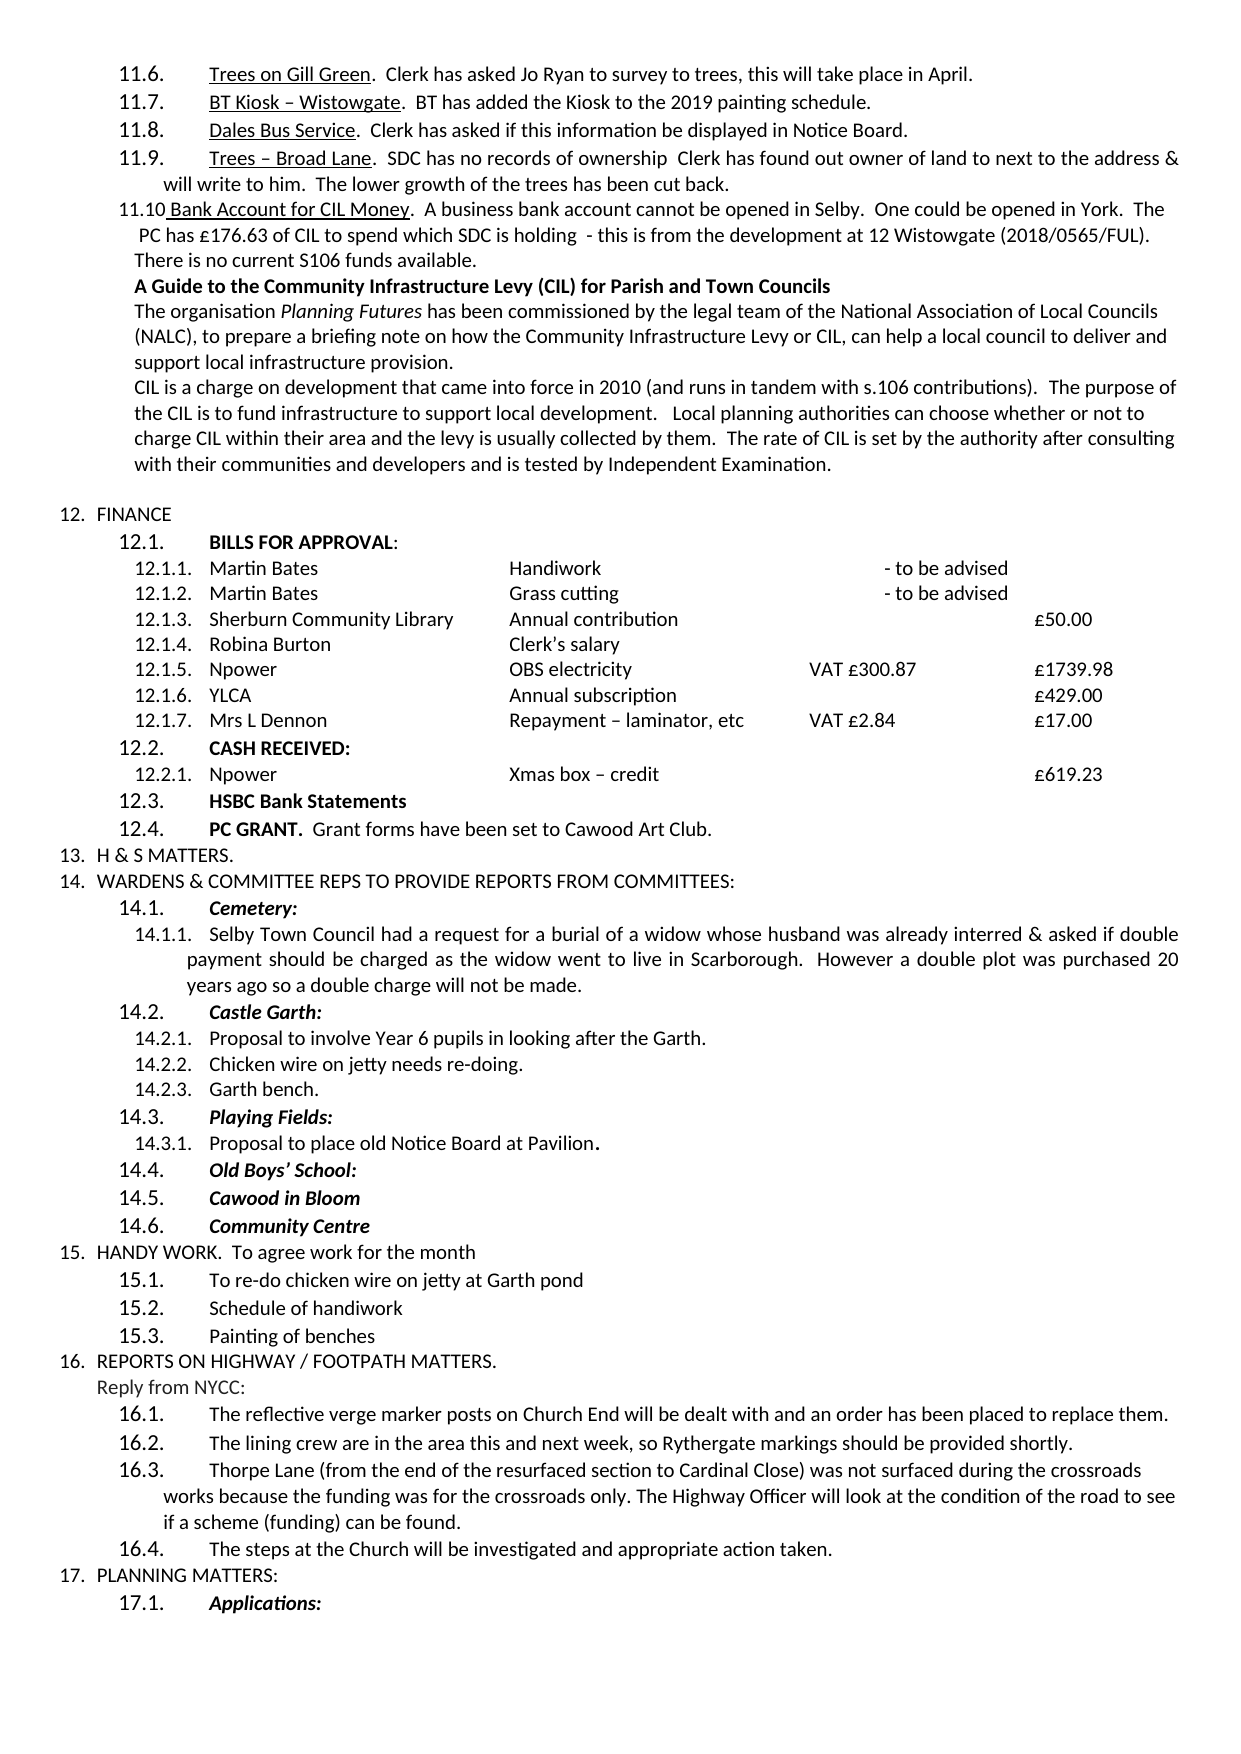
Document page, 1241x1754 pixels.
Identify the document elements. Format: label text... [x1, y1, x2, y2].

text Reply from NYCC: [97, 1374, 1181, 1399]
list PLANNING MATTERS: [59, 1562, 1181, 1588]
list Npower OBS electricity VAT £300.87 £1739.98 [134, 657, 1181, 682]
list Garth bench. [134, 1076, 1181, 1102]
list WARDENS & COMMITTEE REPS TO PROVIDE REPORTS FROM COMMITTEES: [59, 868, 1181, 893]
list PC GRANT. Grant forms have been set to Cawood Art Club. [118, 814, 1181, 842]
list Playing Fields: [118, 1102, 1181, 1130]
list Martin Bates Handiwork - to be advised [134, 555, 1181, 580]
list Proposal to place old Notice Board at Pavilion. [134, 1130, 1181, 1155]
list FINANCE [59, 502, 1181, 527]
list Martin Bates Grass cutting - to be advised [134, 580, 1181, 606]
list Cawood in Bloom [118, 1183, 1181, 1211]
list Sherburn Community Library Annual contribution £50.00 [134, 606, 1181, 631]
list CASH RECEIVED: [118, 733, 1181, 761]
list Castle Garth: [118, 997, 1181, 1026]
list HANDY WORK. To agree work for the month [59, 1239, 1181, 1265]
list YLCA Annual subscription £429.00 [134, 682, 1181, 707]
list Npower Xmas box – credit £619.23 [134, 761, 1181, 786]
list Proposal to involve Year 6 pupils in looking after the Garth. [134, 1026, 1181, 1051]
list To re-do chicken wire on jetty at Garth pond [118, 1265, 1181, 1293]
list Chicken wire on jetty needs re-doing. [134, 1051, 1181, 1076]
list Trees on Gill Green. Clerk has asked Jo Ryan to survey to trees, this will take place in April. [118, 59, 1181, 87]
list Dales Bus Service. Clerk has asked if this information be displayed in Notice Board. [118, 115, 1181, 143]
list Old Boys’ School: [118, 1155, 1181, 1183]
list The reflective verge marker posts on Church End will be dealt with and an order has been placed to replace them. [118, 1399, 1181, 1428]
list Applications: [118, 1588, 1181, 1616]
list Cemetery: [118, 893, 1181, 921]
text CIL is a charge on development that came into force in 2010 (and runs in tandem with s.106 contributions). The purpose of the CIL is to fund infrastructure to support local development. Local planning authorities can choose whether or not to charge CIL within their area and the levy is usually collected by them. The rate of CIL is set by the authority after consulting with their communities and developers and is tested by Independent Examination. [134, 374, 1181, 476]
list Robina Burton Clerk’s salary [134, 631, 1181, 657]
list H & S MATTERS. [59, 842, 1181, 868]
list HSBC Bank Statements [118, 786, 1181, 814]
text PC has £176.63 of CIL to spend which SDC is holding - this is from the development at 12 Wistowgate (2018/0565/FUL). There is no current S106 funds available. [134, 222, 1181, 273]
list The steps at the Church will be investigated and appropriate action taken. [118, 1534, 1181, 1562]
list Community Centre [118, 1211, 1181, 1239]
list Painting of benches [118, 1321, 1181, 1349]
list Selby Town Council had a request for a burial of a widow whose husband was already interred & asked if double payment should be charged as the widow went to live in Scarborough. However a double plot was purchased 20 years ago so a double charge will not be made. [134, 921, 1181, 997]
list BILLS FOR APPROVAL: [118, 527, 1181, 555]
list The lining crew are in the area this and next week, so Rythergate markings should be provided shortly. [118, 1428, 1181, 1456]
list Thorpe Lane (from the end of the resurfaced section to Cardinal Close) was not surfaced during the crossroads works because the funding was for the crossroads only. The Highway Officer will look at the condition of the road to see if a scheme (funding) can be found. [118, 1456, 1181, 1534]
text A Guide to the Community Infrastructure Levy (CIL) for Parish and Town Councils The organisation Planning Futures has been commissioned by the legal team of the National Association of Local Councils (NALC), to prepare a briefing note on how the Community Infrastructure Levy or CIL, can help a local council to deliver and support local infrastructure provision. [134, 273, 1181, 374]
list Trees – Broad Lane. SDC has no records of ownership Clerk has found out owner of land to next to the address & will write to him. The lower growth of the trees has been cut back. [118, 143, 1181, 197]
list Schedule of handiwork [118, 1293, 1181, 1321]
list REPORTS ON HIGHWAY / FOOTPATH MATTERS. [59, 1349, 1181, 1374]
list BT Kiosk – Wistowgate. BT has added the Kiosk to the 2019 painting schedule. [118, 87, 1181, 115]
list Mrs L Dennon Repayment – laminator, etc VAT £2.84 £17.00 [134, 707, 1181, 733]
text 11.10 Bank Account for CIL Money. A business bank account cannot be opened in Selby. One could be opened in York. The [59, 197, 1181, 222]
